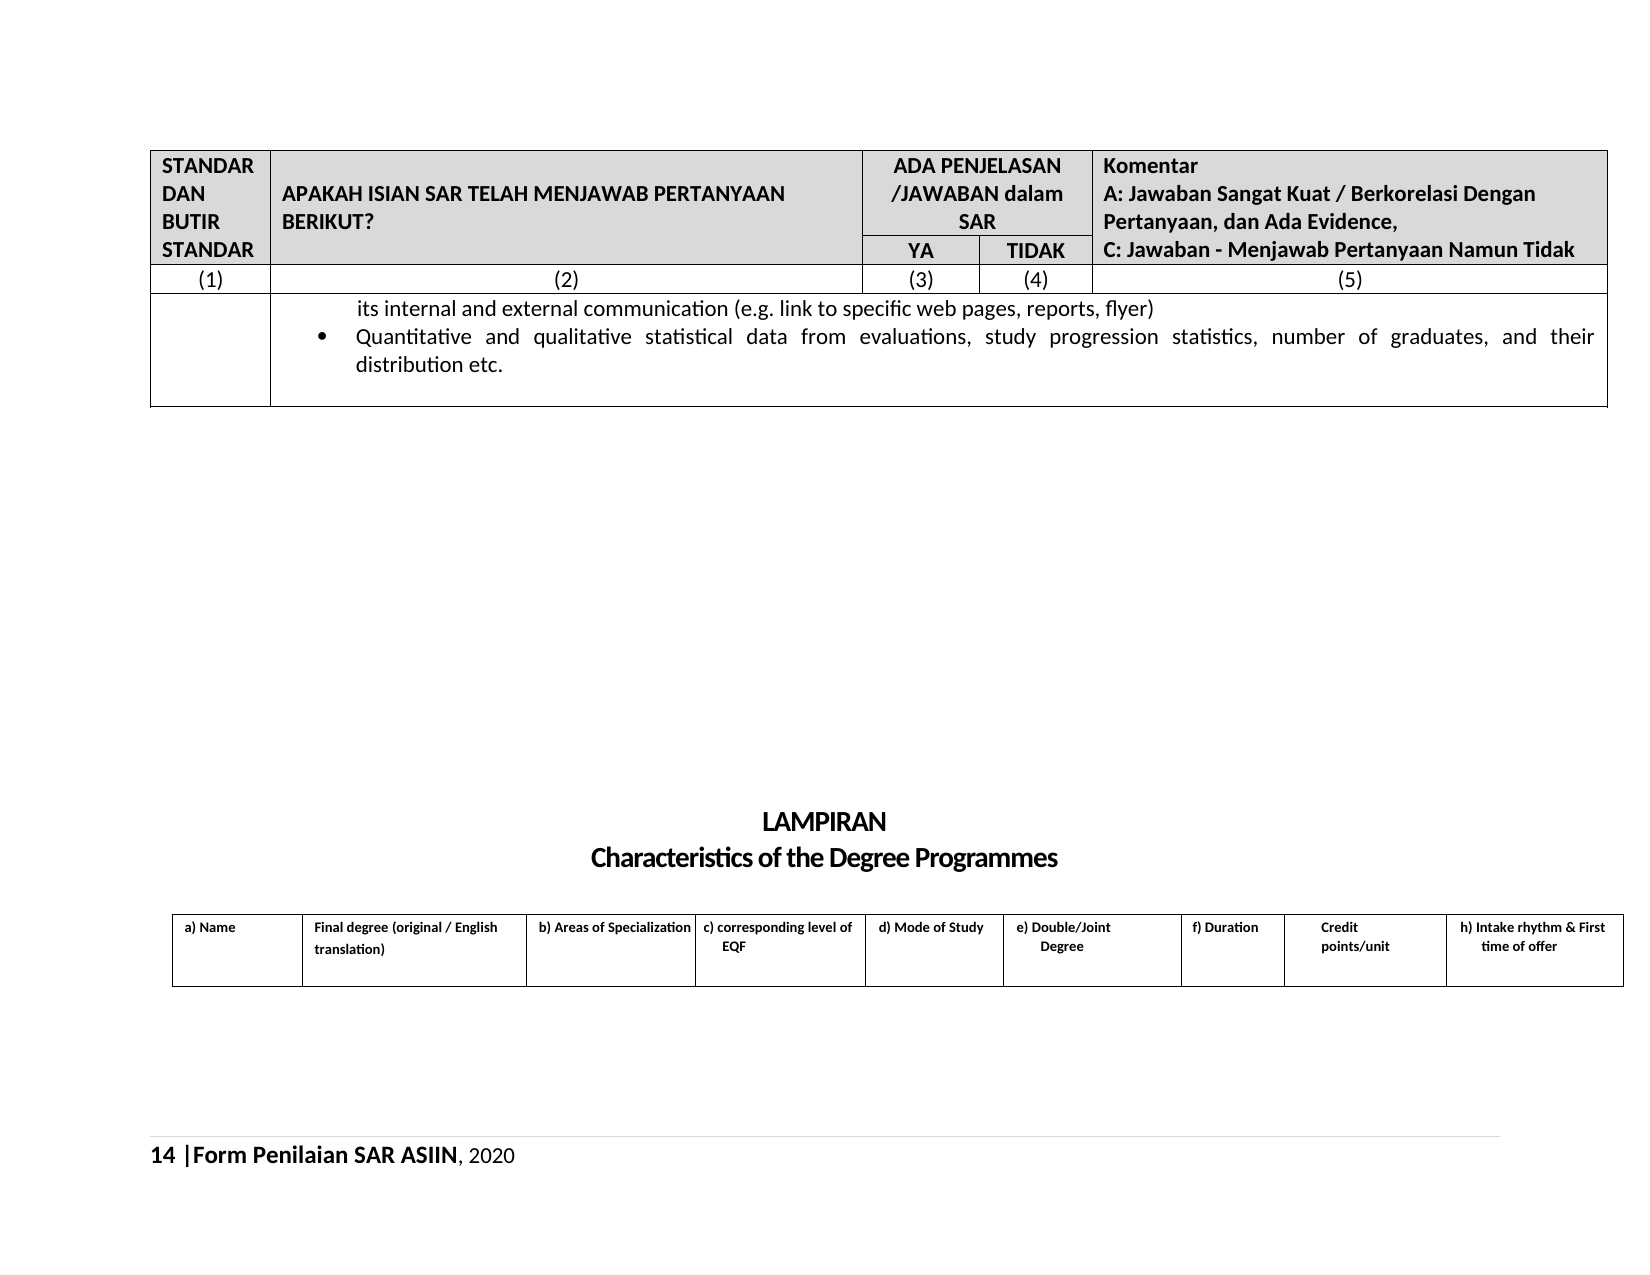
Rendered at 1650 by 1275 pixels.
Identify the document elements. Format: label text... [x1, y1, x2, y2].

table_header a) Name [173, 915, 302, 986]
table_header STANDAR DAN BUTIR STANDAR [151, 151, 270, 264]
table_header ADA PENJELASAN /JAWABAN dalam SAR [863, 151, 1092, 235]
table_header d) Mode of Study [866, 915, 1003, 986]
table_header b) Areas of Specialization [527, 915, 695, 986]
table_header e) Double/Joint Degree [1004, 915, 1181, 986]
table_cell (1) [151, 265, 270, 293]
title Characteristics of the Degree Programmes [150, 839, 1500, 874]
table_header c) corresponding level of EQF [696, 915, 865, 986]
table_cell TIDAK [980, 236, 1092, 264]
table_cell YA [863, 236, 979, 264]
table_header Komentar A: Jawaban Sangat Kuat / Berkorelasi Dengan Pertanyaan, dan Ada Evidence, C: Jawaban - Menjawab Pertanyaan Namun Tidak Didukung Dengan Evidence, bersifat normatif W: Jawaban Tidak Berkorelasi dengan Pertanyaan [1093, 151, 1607, 264]
table_header Credit points/unit [1285, 915, 1446, 986]
table_cell (5) [1093, 265, 1607, 293]
table_header h) Intake rhythm & First time of offer [1447, 915, 1623, 986]
table_cell (2) [271, 265, 862, 293]
table_header Final degree (original / English translation) [303, 915, 526, 986]
table_cell (4) [980, 265, 1092, 293]
table_header APAKAH ISIAN SAR TELAH MENJAWAB PERTANYAAN BERIKUT? [271, 151, 862, 264]
title LAMPIRAN [150, 803, 1500, 839]
table_cell (3) [863, 265, 979, 293]
table_cell [151, 294, 270, 406]
table_header f) Duration [1182, 915, 1284, 986]
